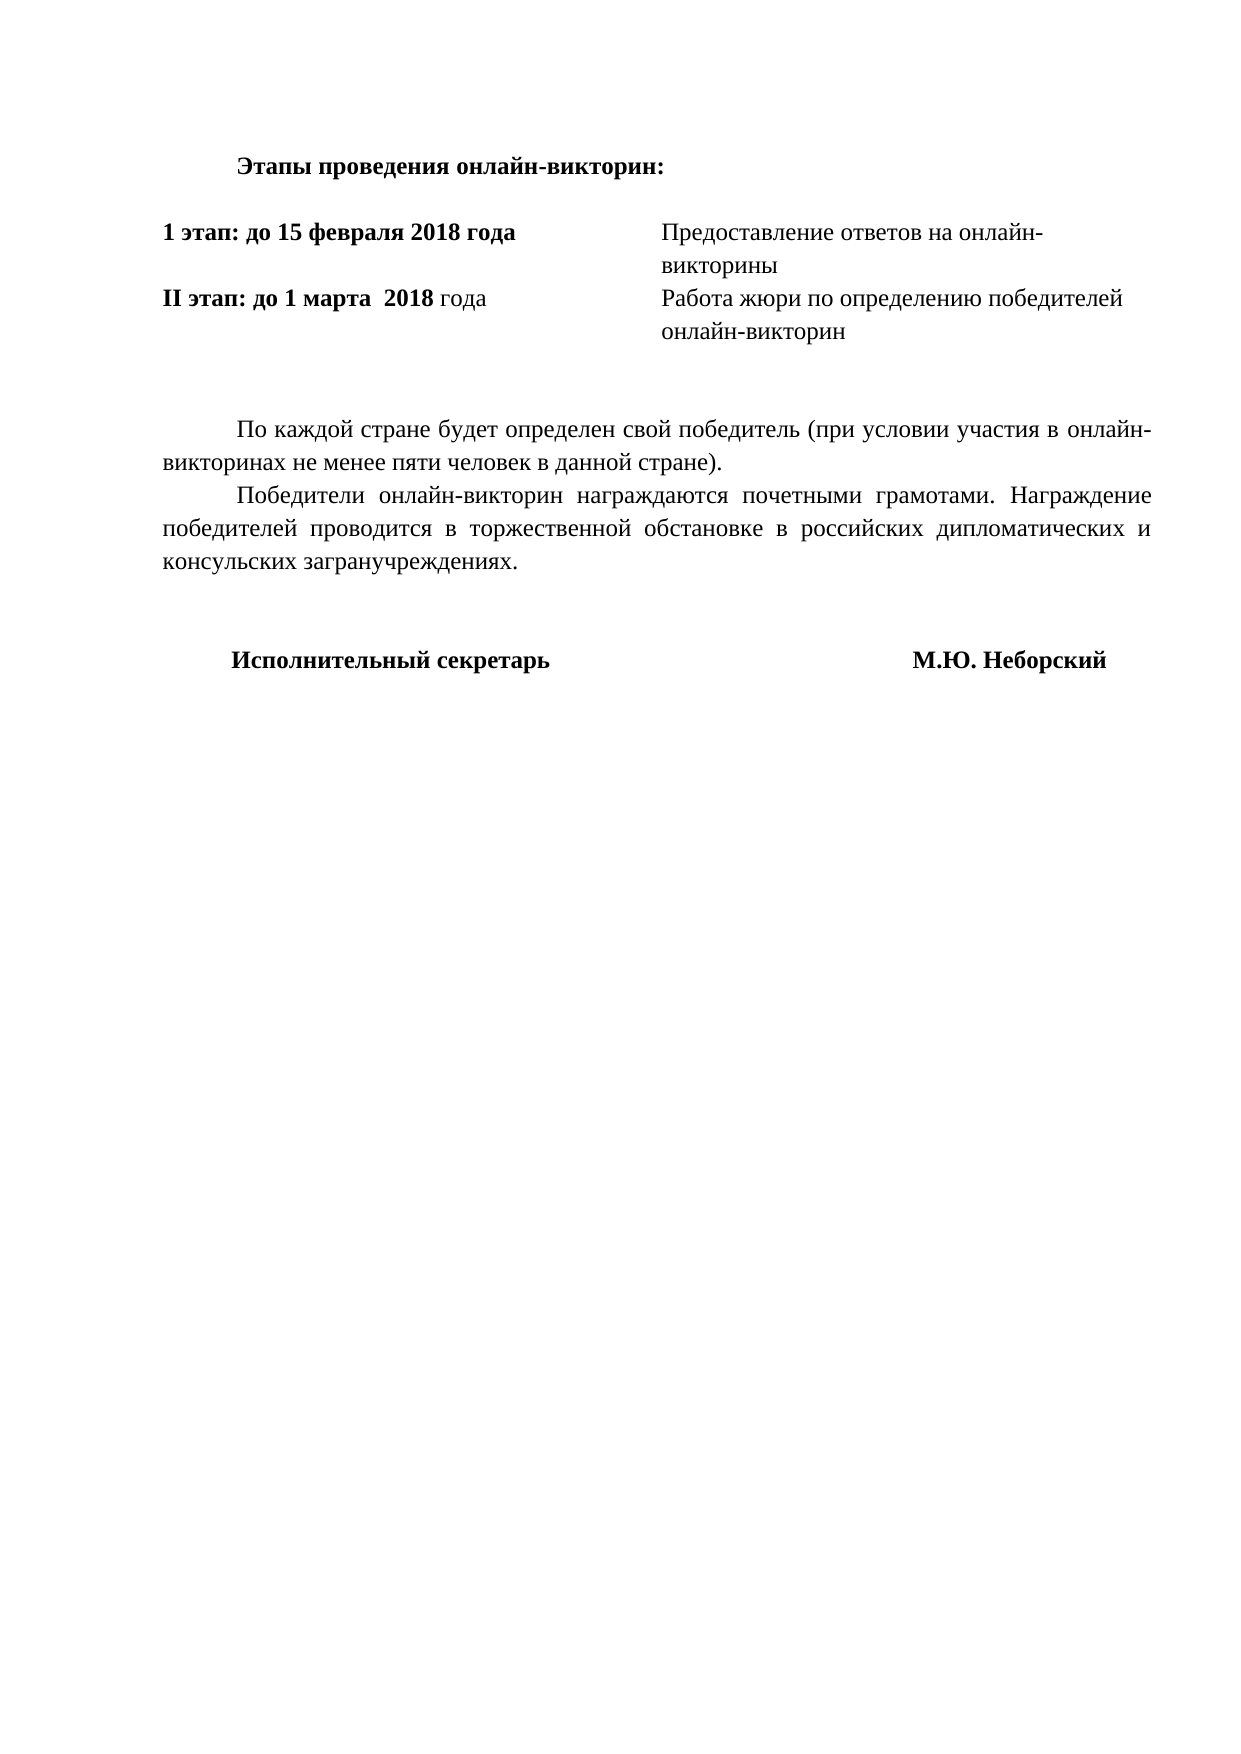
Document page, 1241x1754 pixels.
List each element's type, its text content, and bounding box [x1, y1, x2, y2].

text Этапы проведения онлайн-викторин: [162, 151, 1152, 180]
text Исполнительный секретарь М.Ю. Неборский [162, 645, 1152, 673]
text Победители онлайн-викторин награждаются почетными грамотами. Награждение победителей проводится в торжественной обстановке в российских дипломатических и консульских загранучреждениях. [162, 480, 1152, 574]
table_cell Работа жюри по определению победителей онлайн-викторин [650, 283, 1148, 381]
table_header 1 этап: до 15 февраля 2018 года [151, 217, 650, 283]
table_cell II этап: до 1 марта 2018 года [151, 283, 650, 381]
table_header Предоставление ответов на онлайн-викторины [650, 217, 1148, 283]
text По каждой стране будет определен свой победитель (при условии участия в онлайн-викторинах не менее пяти человек в данной стране). [162, 414, 1152, 475]
